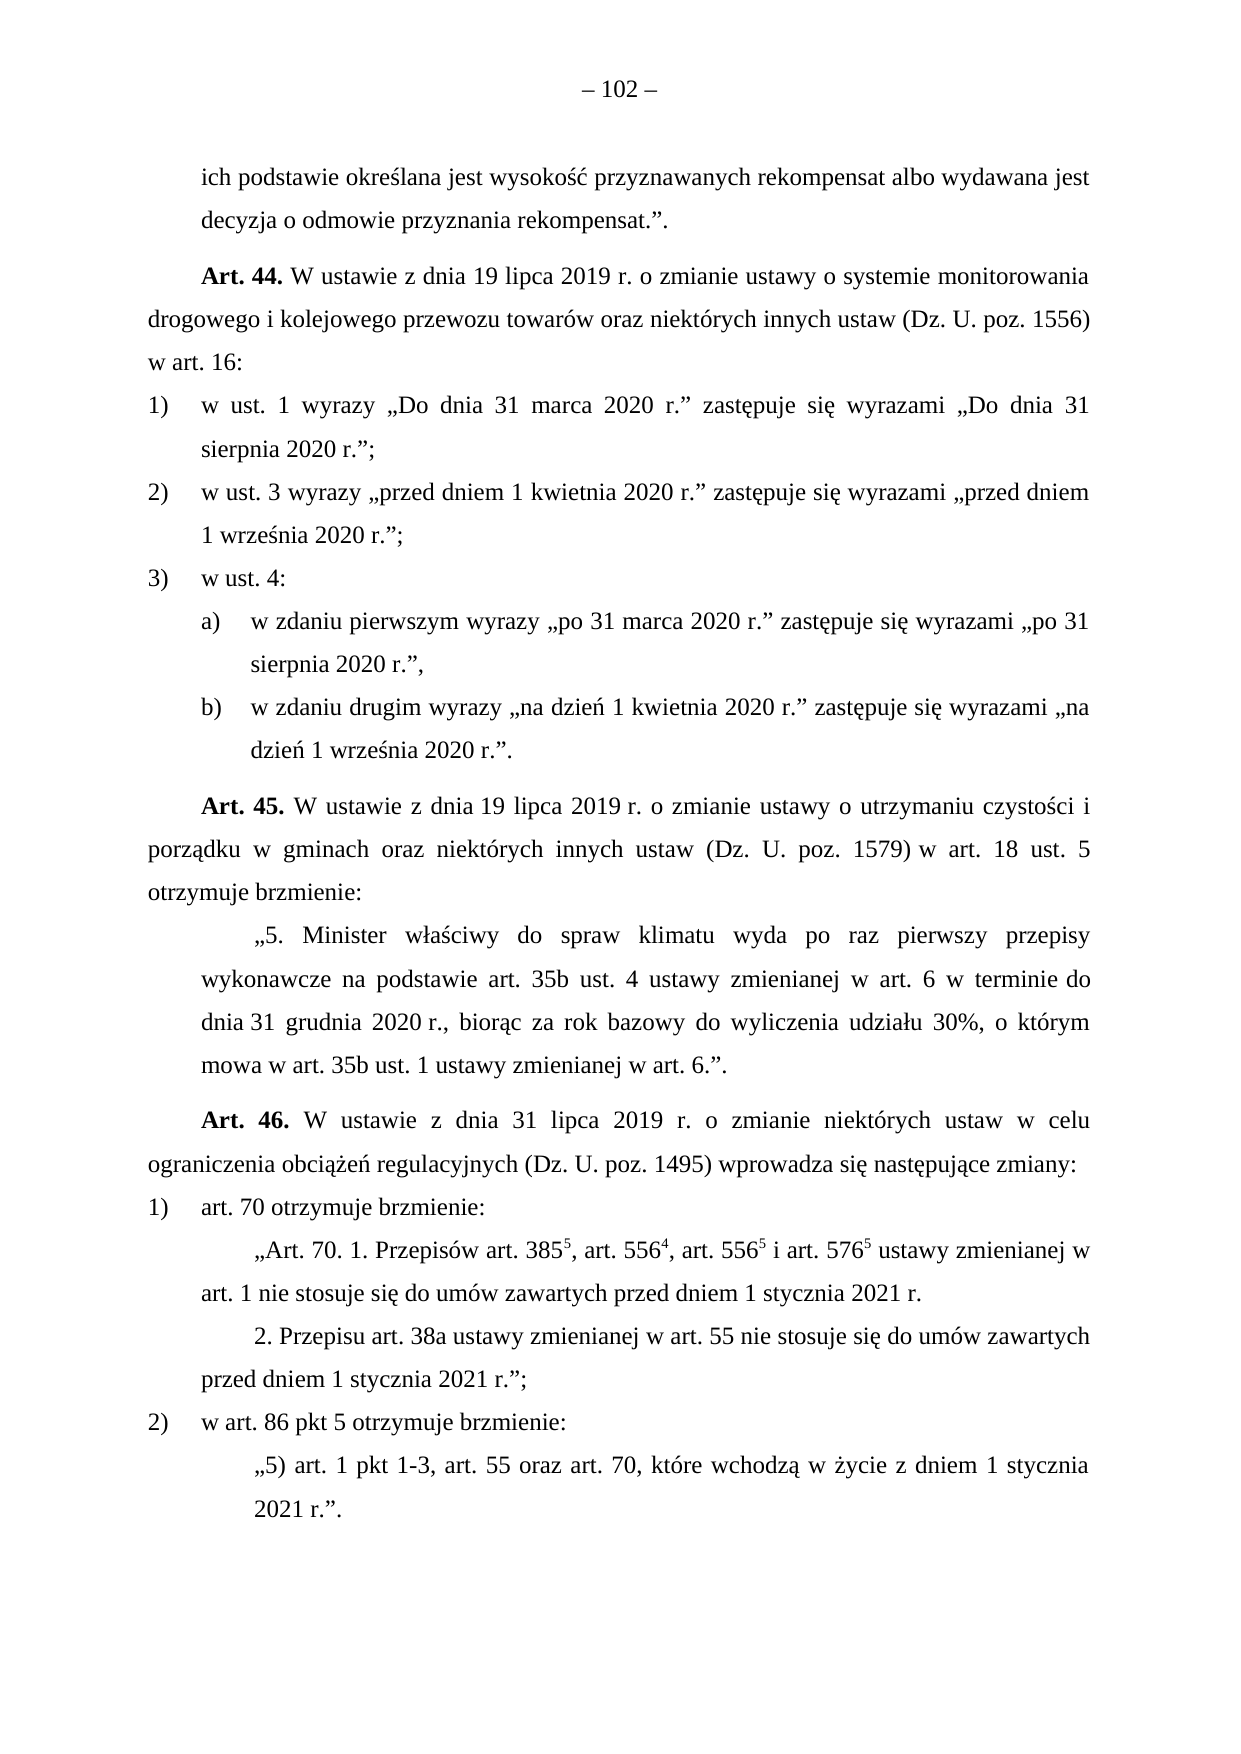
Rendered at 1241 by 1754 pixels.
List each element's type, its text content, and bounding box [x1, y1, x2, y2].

text 1) art. 70 otrzymuje brzmienie: [148, 1192, 1091, 1221]
text „5. Minister właściwy do spraw klimatu wyda po raz pierwszy przepisy wykonawcze na podstawie art. 35b ust. 4 ustawy zmienianej w art. 6 w terminie do dnia 31 grudnia 2020 r., biorąc za rok bazowy do wyliczenia udziału 30%, o którym mowa w art. 35b ust. 1 ustawy zmienianej w art. 6.”. [201, 921, 1091, 1079]
text Art. 44. W ustawie z dnia 19 lipca 2019 r. o zmianie ustawy o systemie monitorowania drogowego i kolejowego przewozu towarów oraz niektórych innych ustaw (Dz. U. poz. 1556) w art. 16: [148, 261, 1091, 376]
text 2. Przepisu art. 38a ustawy zmienianej w art. 55 nie stosuje się do umów zawartych przed dniem 1 stycznia 2021 r.”; [201, 1321, 1091, 1393]
text 1) w ust. 1 wyrazy „Do dnia 31 marca 2020 r.” zastępuje się wyrazami „Do dnia 31 sierpnia 2020 r.”; [148, 391, 1091, 462]
text „5) art. 1 pkt 1-3, art. 55 oraz art. 70, które wchodzą w życie z dniem 1 stycznia 2021 r.”. [254, 1451, 1091, 1522]
text „Art. 70. 1. Przepisów art. 3855, art. 5564, art. 5565 i art. 5765 ustawy zmienianej w art. 1 nie stosuje się do umów zawartych przed dniem 1 stycznia 2021 r. [201, 1235, 1091, 1307]
text 3) w ust. 4: [148, 563, 1091, 592]
text Art. 46. W ustawie z dnia 31 lipca 2019 r. o zmianie niektórych ustaw w celu ograniczenia obciążeń regulacyjnych (Dz. U. poz. 1495) wprowadza się następujące zmiany: [148, 1106, 1091, 1177]
text 2) w ust. 3 wyrazy „przed dniem 1 kwietnia 2020 r.” zastępuje się wyrazami „przed dniem 1 września 2020 r.”; [148, 477, 1091, 549]
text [201, 162, 1091, 234]
text Art. 45. W ustawie z dnia 19 lipca 2019 r. o zmianie ustawy o utrzymaniu czystości i porządku w gminach oraz niektórych innych ustaw (Dz. U. poz. 1579) w art. 18 ust. 5 otrzymuje brzmienie: [148, 791, 1091, 906]
text a) w zdaniu pierwszym wyrazy „po 31 marca 2020 r.” zastępuje się wyrazami „po 31 sierpnia 2020 r.”, [201, 606, 1091, 678]
text 2) w art. 86 pkt 5 otrzymuje brzmienie: [148, 1407, 1091, 1436]
text b) w zdaniu drugim wyrazy „na dzień 1 kwietnia 2020 r.” zastępuje się wyrazami „na dzień 1 września 2020 r.”. [201, 692, 1091, 764]
